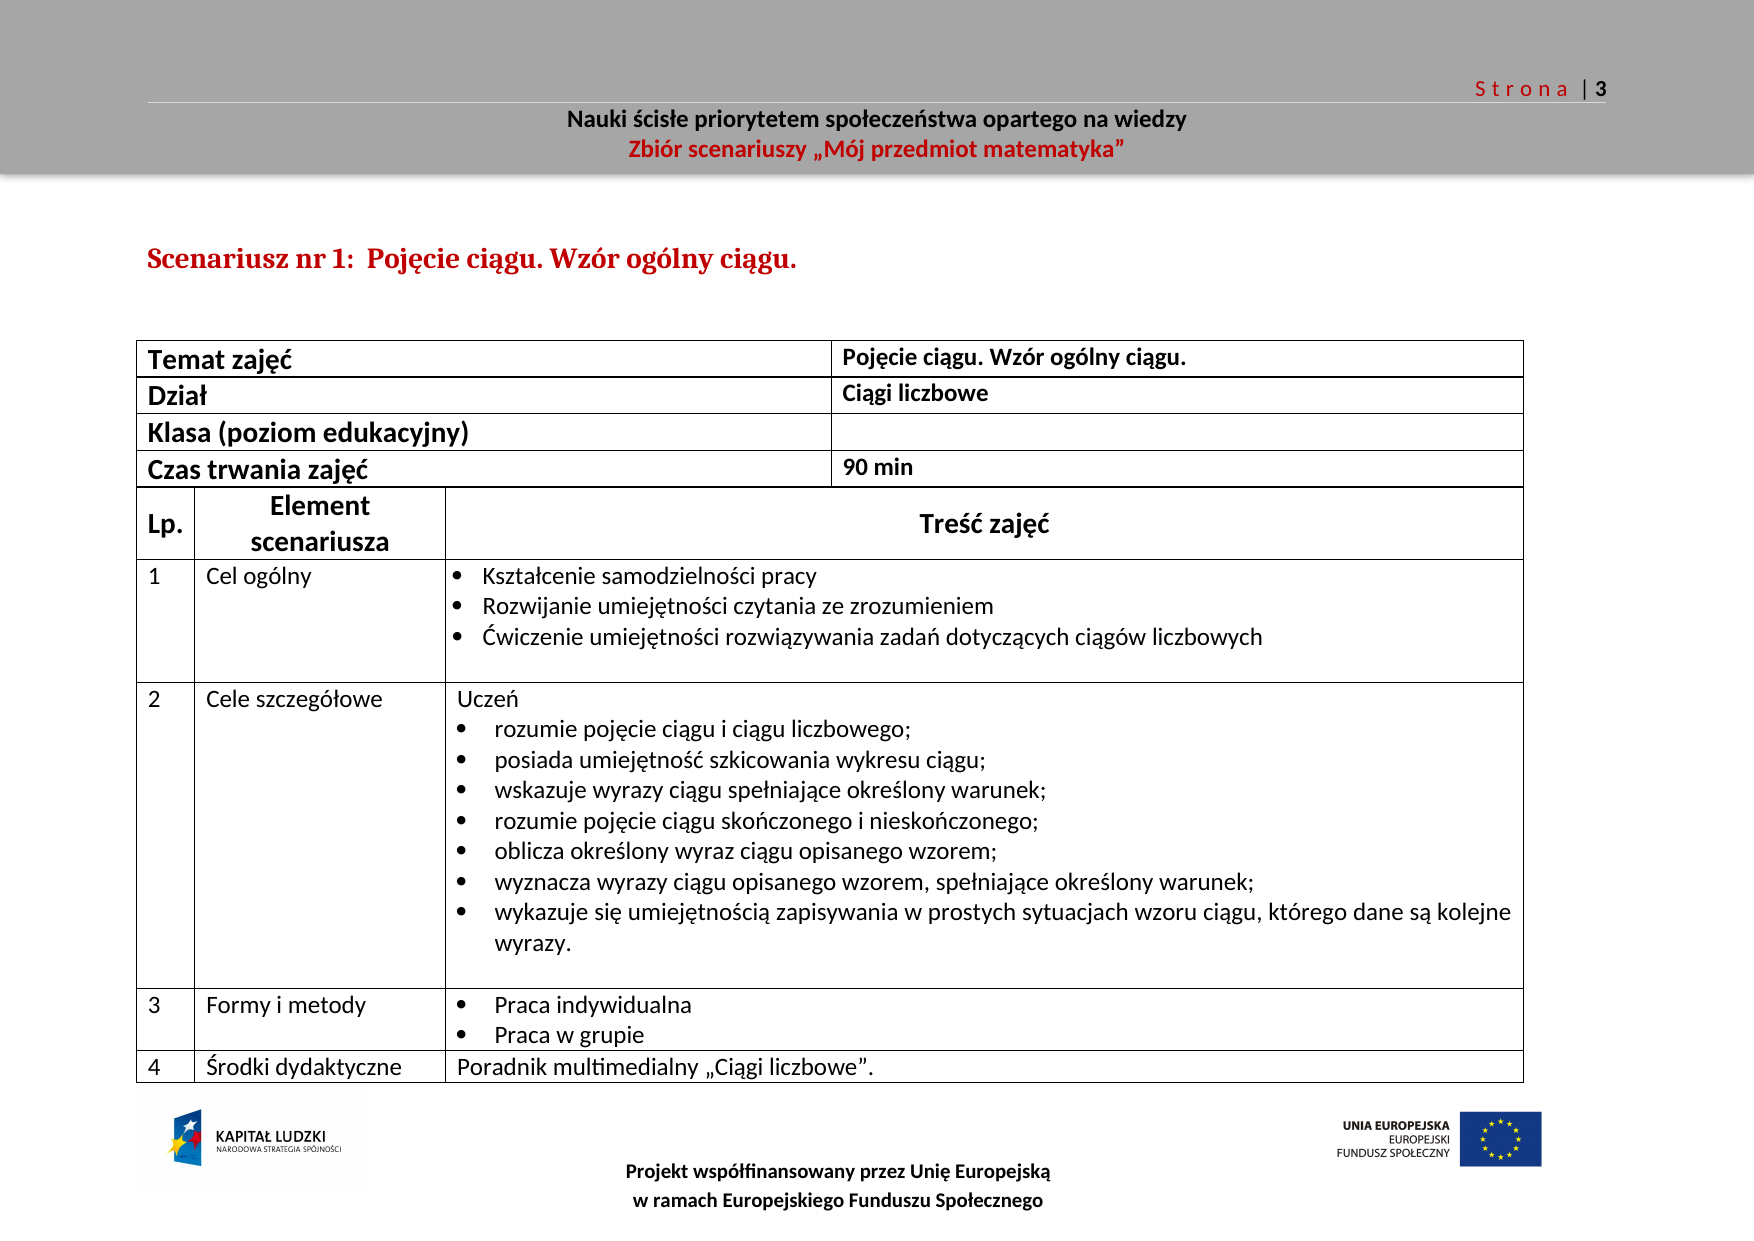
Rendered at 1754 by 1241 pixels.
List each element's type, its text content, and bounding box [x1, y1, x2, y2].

table_cell Kształcenie samodzielności pracy Rozwijanie umiejętności czytania ze zrozumieniem Ćwiczenie umiejętności rozwiązywania zadań dotyczących ciągów liczbowych [446, 560, 1523, 682]
table_cell Poradnik multimedialny „Ciągi liczbowe”. [446, 1051, 1523, 1082]
table_cell Czas trwania zajęć [137, 451, 831, 486]
table_cell Uczeń rozumie pojęcie ciągu i ciągu liczbowego; posiada umiejętność szkicowania wykresu ciągu; wskazuje wyrazy ciągu spełniające określony warunek; rozumie pojęcie ciągu skończonego i nieskończonego; oblicza określony wyraz ciągu opisanego wzorem; wyznacza wyrazy ciągu opisanego wzorem, spełniające określony warunek; wykazuje się umiejętnością zapisywania w prostych sytuacjach wzoru ciągu, którego dane są kolejne wyrazy. [446, 683, 1523, 988]
table_cell Lp. [137, 488, 194, 559]
table_cell Formy i metody [195, 989, 445, 1050]
table_header Pojęcie ciągu. Wzór ogólny ciągu. [832, 341, 1523, 376]
subtitle Scenariusz nr 1: Pojęcie ciągu. Wzór ogólny ciągu. [148, 242, 1606, 275]
table_cell Ciągi liczbowe [832, 378, 1523, 413]
table_cell Element scenariusza [195, 488, 445, 559]
table_cell Cele szczegółowe [195, 683, 445, 988]
table_cell Klasa (poziom edukacyjny) [137, 414, 831, 450]
table_header Temat zajęć [137, 341, 831, 376]
picture [139, 1083, 368, 1194]
table_cell [137, 560, 194, 682]
table_cell [832, 414, 1523, 450]
table_cell Treść zajęć [446, 488, 1523, 559]
table_cell 90 min [832, 451, 1523, 486]
picture [1318, 1094, 1560, 1184]
table_cell [137, 683, 194, 988]
table_cell Dział [137, 378, 831, 413]
table_cell Cel ogólny [195, 560, 445, 682]
table_cell Środki dydaktyczne (ze szczegółowym wskazaniem środków opracowanych w projekcie np. moduł, gra) [195, 1051, 445, 1082]
table_cell [137, 1051, 194, 1082]
table_cell Praca indywidualna Praca w grupie [446, 989, 1523, 1050]
table_cell [137, 989, 194, 1050]
